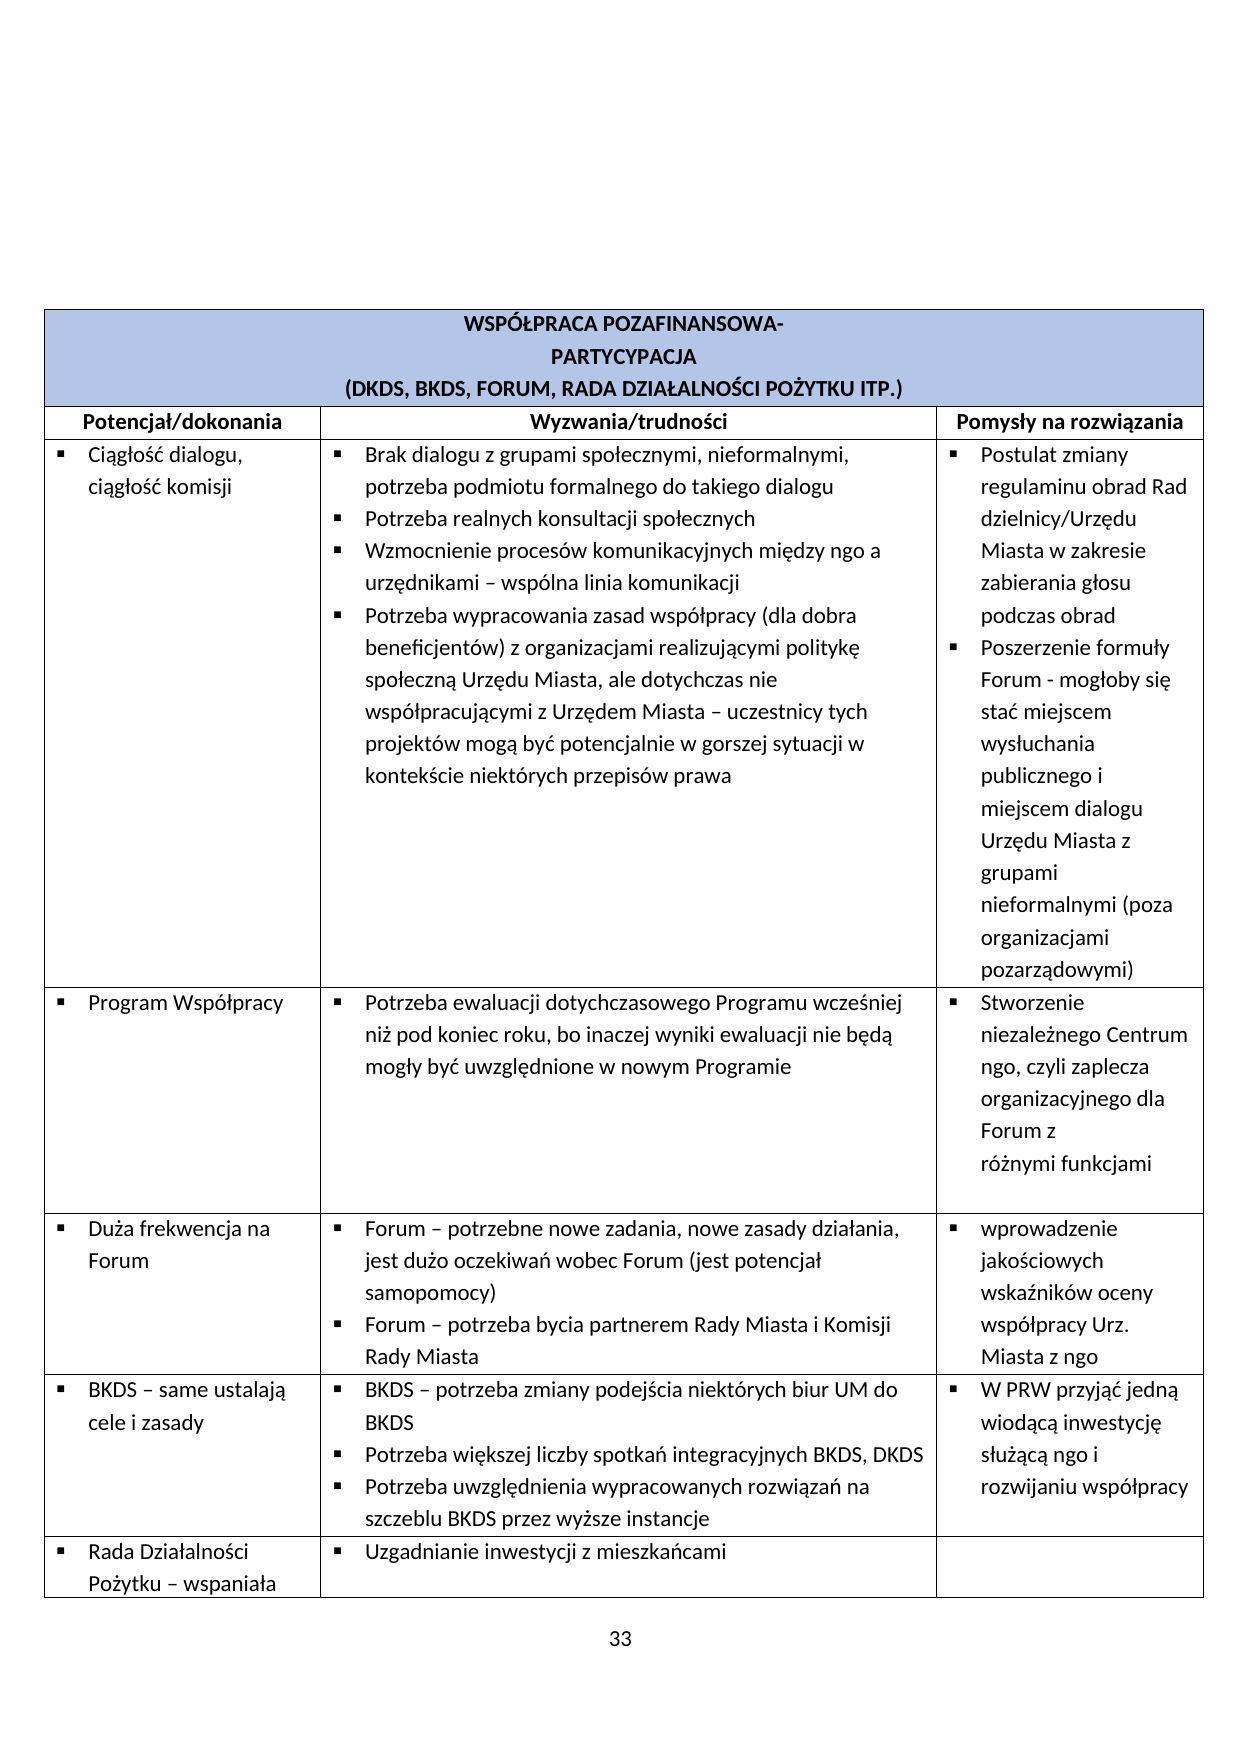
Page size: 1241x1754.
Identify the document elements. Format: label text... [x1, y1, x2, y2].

table_cell BKDS – same ustalają cele i zasady [45, 1375, 320, 1536]
table_cell Forum – potrzebne nowe zadania, nowe zasady działania, jest dużo oczekiwań wobec Forum (jest potencjał samopomocy) Forum – potrzeba bycia partnerem Rady Miasta i Komisji Rady Miasta [321, 1214, 936, 1374]
table_cell Pomysły na rozwiązania [937, 407, 1203, 439]
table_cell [45, 1537, 320, 1597]
table_cell BKDS – potrzeba zmiany podejścia niektórych biur UM do BKDS Potrzeba większej liczby spotkań integracyjnych BKDS, DKDS Potrzeba uwzględnienia wypracowanych rozwiązań na szczeblu BKDS przez wyższe instancje [321, 1375, 936, 1536]
table_cell Brak dialogu z grupami społecznymi, nieformalnymi, potrzeba podmiotu formalnego do takiego dialogu Potrzeba realnych konsultacji społecznych Wzmocnienie procesów komunikacyjnych między ngo a urzędnikami – wspólna linia komunikacji Potrzeba wypracowania zasad współpracy (dla dobra beneficjentów) z organizacjami realizującymi politykę społeczną Urzędu Miasta, ale dotychczas nie współpracującymi z Urzędem Miasta – uczestnicy tych projektów mogą być potencjalnie w gorszej sytuacji w kontekście niektórych przepisów prawa [321, 440, 936, 987]
table_cell Stworzenie niezależnego Centrum ngo, czyli zaplecza organizacyjnego dla Forum z różnymi funkcjami [937, 988, 1203, 1213]
table_cell Ciągłość dialogu, ciągłość komisji [45, 440, 320, 987]
table_cell Duża frekwencja na Forum [45, 1214, 320, 1374]
table_cell Potencjał/dokonania [45, 407, 320, 439]
table_cell Potrzeba ewaluacji dotychczasowego Programu wcześniej niż pod koniec roku, bo inaczej wyniki ewaluacji nie będą mogły być uwzględnione w nowym Programie [321, 988, 936, 1213]
table_header WSPÓŁPRACA POZAFINANSOWA- PARTYCYPACJA (DKDS, BKDS, FORUM, RADA DZIAŁALNOŚCI POŻYTKU ITP.) [45, 310, 1203, 406]
table_cell wprowadzenie jakościowych wskaźników oceny współpracy Urz. Miasta z ngo [937, 1214, 1203, 1374]
table_cell Postulat zmiany regulaminu obrad Rad dzielnicy/Urzędu Miasta w zakresie zabierania głosu podczas obrad Poszerzenie formuły Forum - mogłoby się stać miejscem wysłuchania publicznego i miejscem dialogu Urzędu Miasta z grupami nieformalnymi (poza organizacjami pozarządowymi) [937, 440, 1203, 987]
table_cell Wyzwania/trudności [321, 407, 936, 439]
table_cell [321, 1537, 936, 1597]
table_cell [937, 1537, 1203, 1597]
table_cell Program Współpracy [45, 988, 320, 1213]
table_cell W PRW przyjąć jedną wiodącą inwestycję służącą ngo i rozwijaniu współpracy [937, 1375, 1203, 1536]
